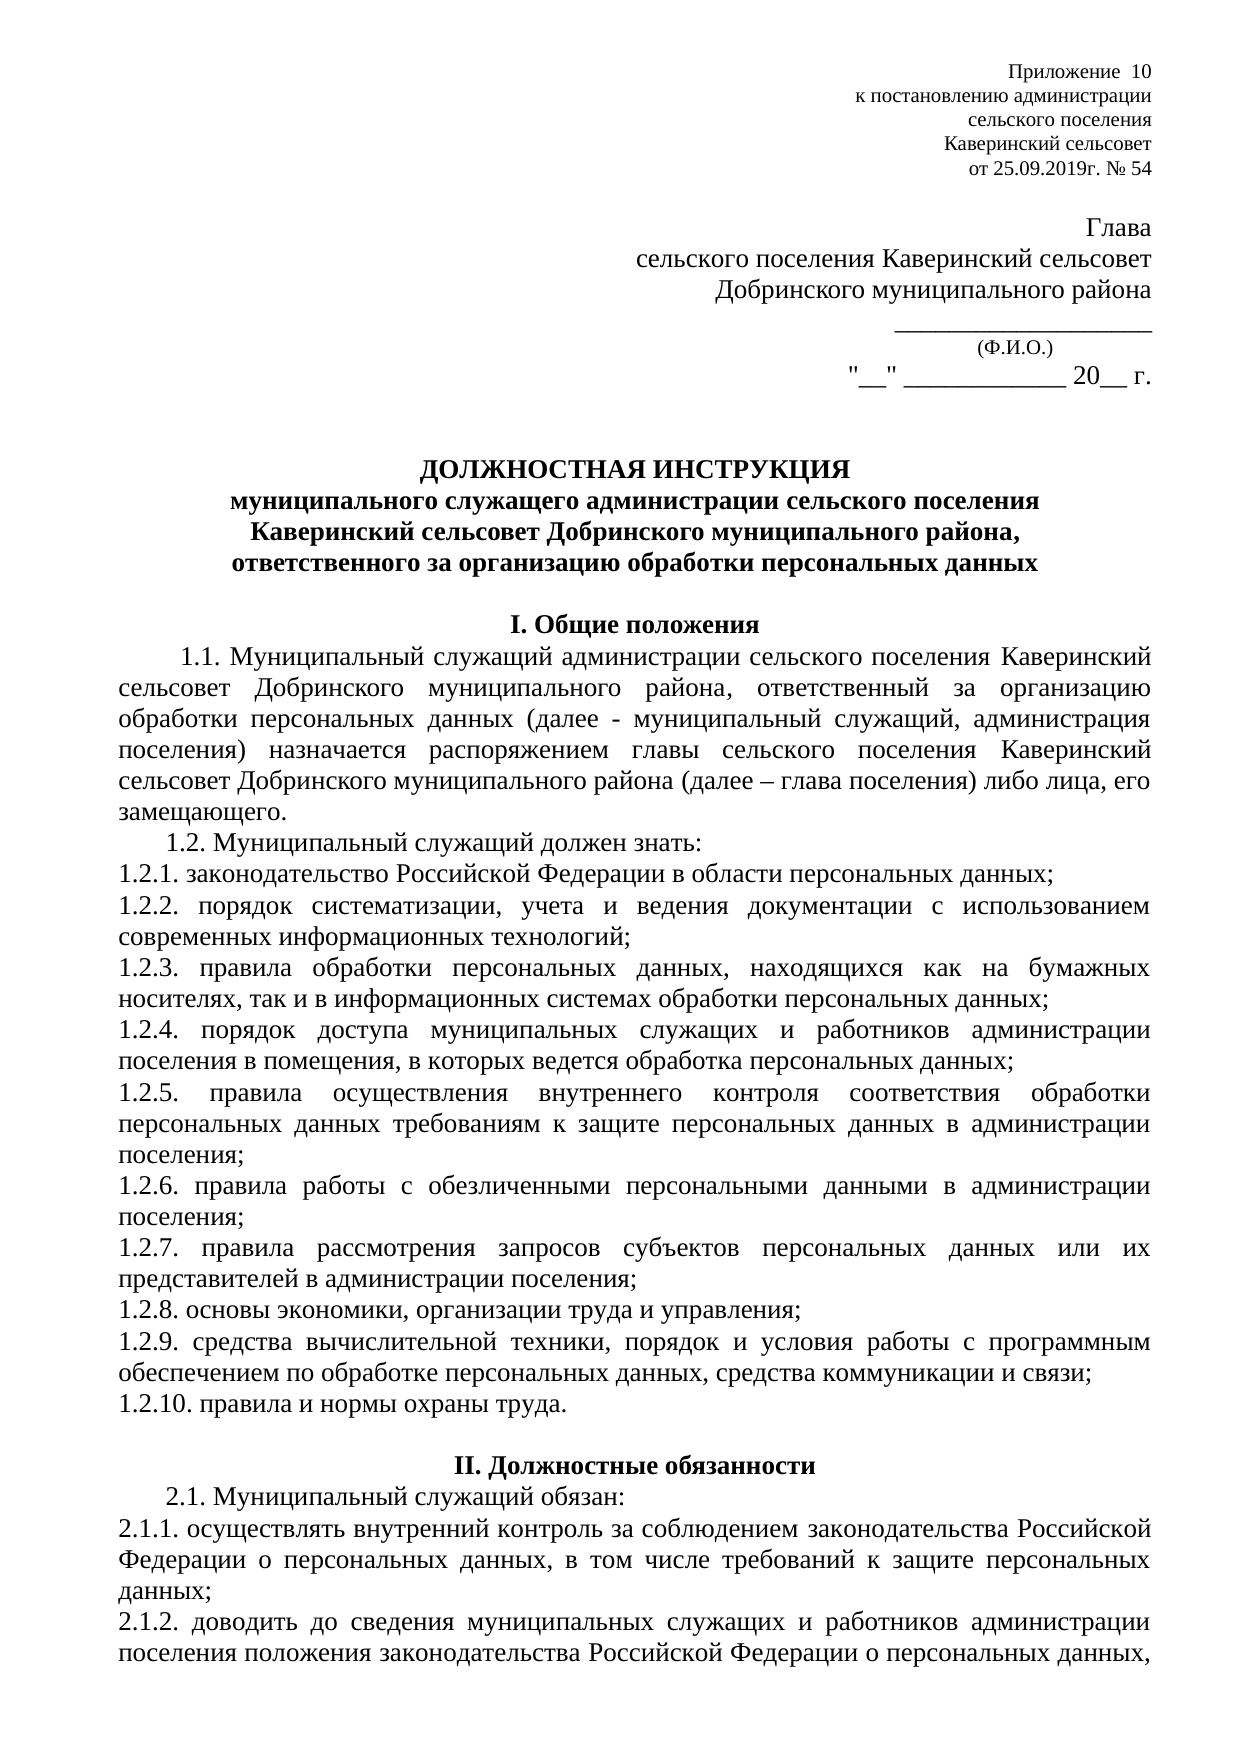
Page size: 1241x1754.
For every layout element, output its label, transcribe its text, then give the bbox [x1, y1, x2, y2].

text 1.2.9. средства вычислительной техники, порядок и условия работы с программным обеспечением по обработке персональных данных, средства коммуникации и связи; [118, 1325, 1152, 1387]
text от 25.09.2019г. № 54 [118, 155, 1152, 179]
text 1.2. Муниципальный служащий должен знать: [118, 826, 1152, 858]
text Приложение 10 [118, 59, 1152, 83]
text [118, 1605, 1152, 1667]
text (Ф.И.О.) [118, 335, 1152, 359]
text 1.2.10. правила и нормы охраны труда. [118, 1387, 1152, 1418]
text 1.1. Муниципальный служащий администрации сельского поселения Каверинский сельсовет Добринского муниципального района, ответственный за организацию обработки персональных данных (далее - муниципальный служащий, администрация поселения) назначается распоряжением главы сельского поселения Каверинский сельсовет Добринского муниципального района (далее – глава поселения) либо лица, его замещающего. [118, 639, 1152, 826]
text 1.2.5. правила осуществления внутреннего контроля соответствия обработки персональных данных требованиям к защите персональных данных в администрации поселения; [118, 1076, 1152, 1169]
text 1.2.1. законодательство Российской Федерации в области персональных данных; [118, 858, 1152, 889]
text II. Должностные обязанности [118, 1449, 1152, 1481]
text Каверинский сельсовет [118, 131, 1152, 155]
text ___________________ [118, 304, 1152, 335]
text 1.2.7. правила рассмотрения запросов субъектов персональных данных или их представителей в администрации поселения; [118, 1231, 1152, 1294]
text сельского поселения Каверинский сельсовет [118, 242, 1152, 273]
text "__" ____________ 20__ г. [118, 359, 1152, 390]
text к постановлению администрации [118, 83, 1152, 107]
text 1.2.3. правила обработки персональных данных, находящихся как на бумажных носителях, так и в информационных системах обработки персональных данных; [118, 951, 1152, 1013]
text 1.2.8. основы экономики, организации труда и управления; [118, 1294, 1152, 1325]
text 1.2.6. правила работы с обезличенными персональными данными в администрации поселения; [118, 1169, 1152, 1231]
text Глава [118, 211, 1152, 242]
text Добринского муниципального района [118, 273, 1152, 304]
text ДОЛЖНОСТНАЯ ИНСТРУКЦИЯ муниципального служащего администрации сельского поселения Каверинский сельсовет Добринского муниципального района, ответственного за организацию обработки персональных данных [118, 453, 1152, 577]
text 2.1. Муниципальный служащий обязан: [118, 1481, 1152, 1512]
text сельского поселения [118, 107, 1152, 131]
text I. Общие положения [118, 608, 1152, 639]
text 1.2.2. порядок систематизации, учета и ведения документации с использованием современных информационных технологий; [118, 889, 1152, 951]
text 1.2.4. порядок доступа муниципальных служащих и работников администрации поселения в помещения, в которых ведется обработка персональных данных; [118, 1013, 1152, 1076]
text 2.1.1. осуществлять внутренний контроль за соблюдением законодательства Российской Федерации о персональных данных, в том числе требований к защите персональных данных; [118, 1512, 1152, 1605]
